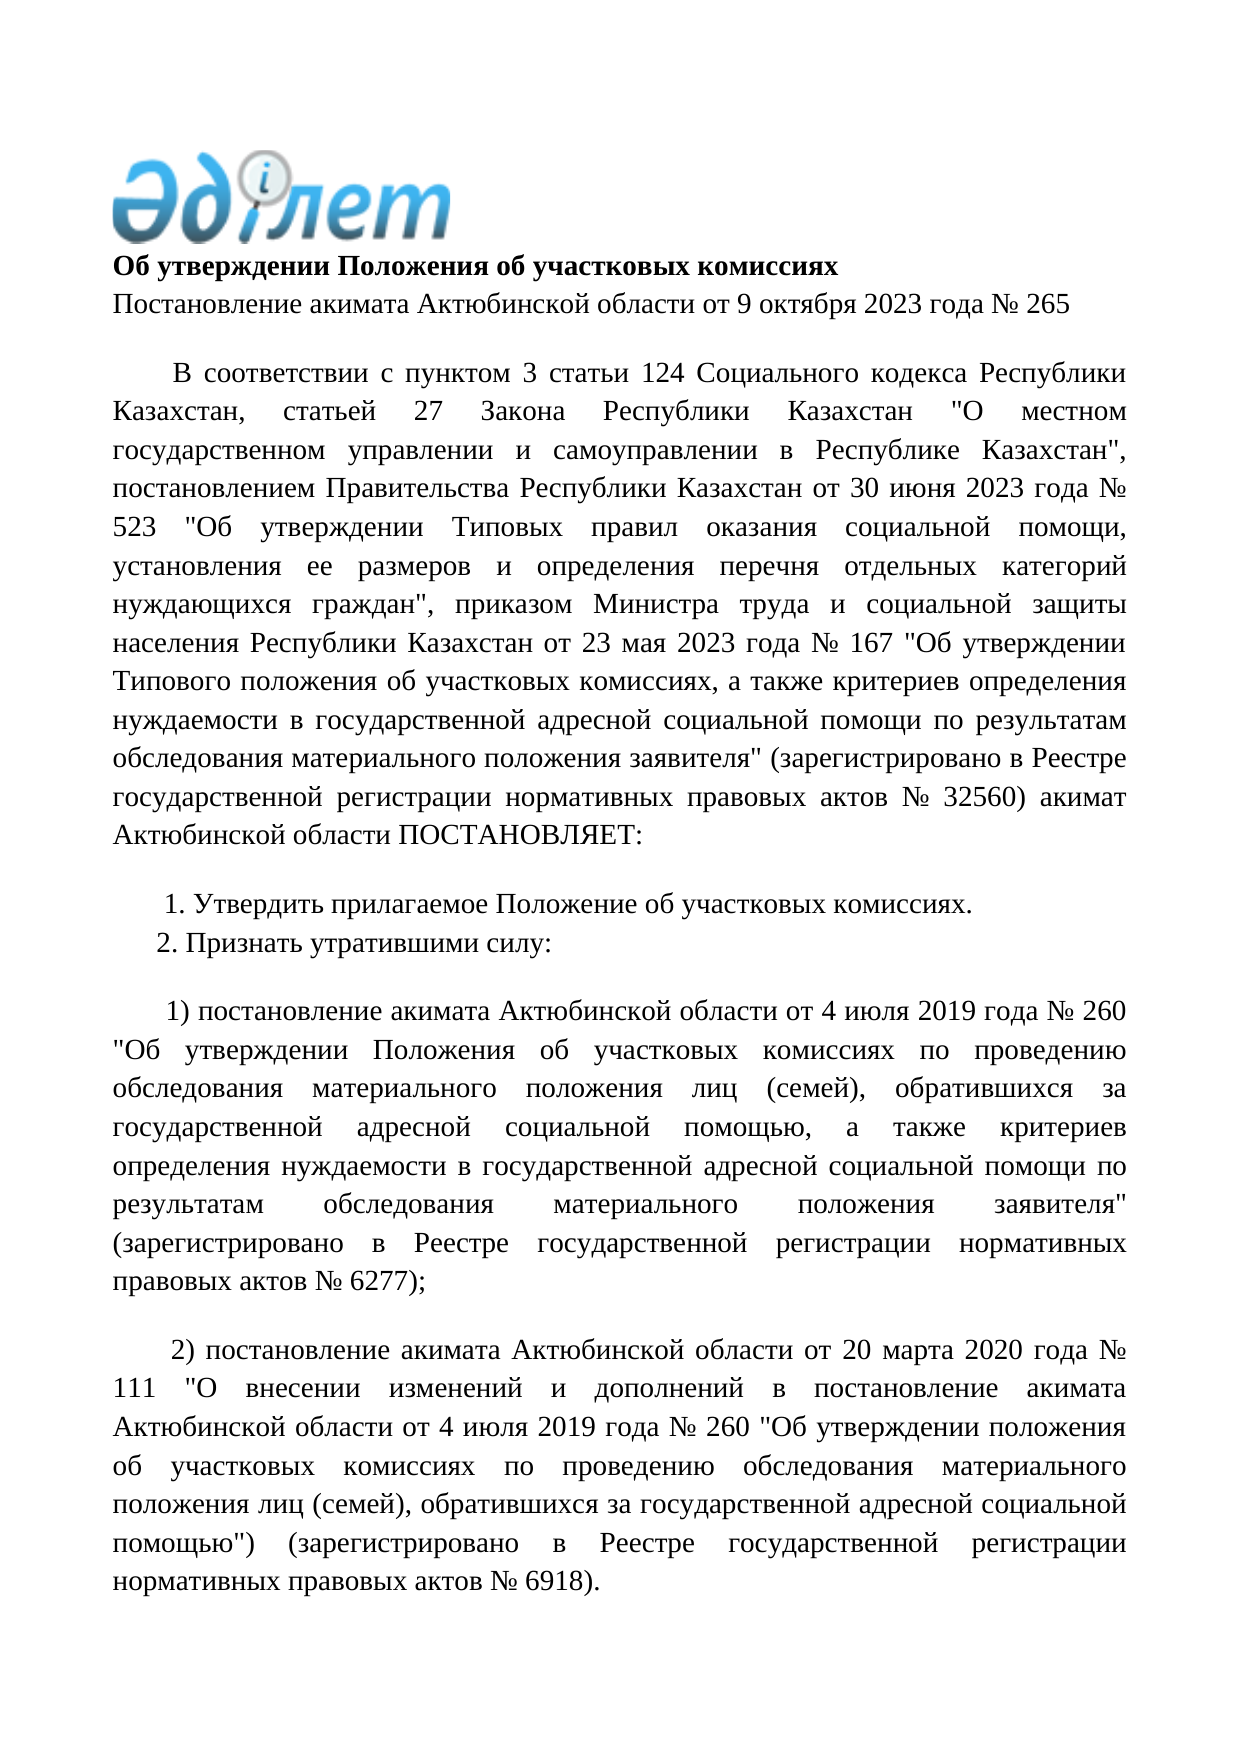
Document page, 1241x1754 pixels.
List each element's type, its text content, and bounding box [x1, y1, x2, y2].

text 1. Утвердить прилагаемое Положение об участковых комиссиях. [112, 886, 1128, 920]
text В соответствии с пунктом 3 статьи 124 Социального кодекса Республики Казахстан, статьей 27 Закона Республики Казахстан "О местном государственном управлении и самоуправлении в Республике Казахстан", постановлением Правительства Республики Казахстан от 30 июня 2023 года № 523 "Об утверждении Типовых правил оказания социальной помощи, установления ее размеров и определения перечня отдельных категорий нуждающихся граждан", приказом Министра труда и социальной защиты населения Республики Казахстан от 23 мая 2023 года № 167 "Об утверждении Типового положения об участковых комиссиях, а также критериев определения нуждаемости в государственной адресной социальной помощи по результатам обследования материального положения заявителя" (зарегистрировано в Реестре государственной регистрации нормативных правовых актов № 32560) акимат Актюбинской области ПОСТАНОВЛЯЕТ: [112, 355, 1128, 851]
text 2. Признать утратившими силу: [112, 925, 1128, 958]
text Постановление акимата Актюбинской области от 9 октября 2023 года № 265 [112, 286, 1128, 320]
text 2) постановление акимата Актюбинской области от 20 марта 2020 года № 111 "О внесении изменений и дополнений в постановление акимата Актюбинской области от 4 июля 2019 года № 260 "Об утверждении положения об участковых комиссиях по проведению обследования материального положения лиц (семей), обратившихся за государственной адресной социальной помощью") (зарегистрировано в Реестре государственной регистрации нормативных правовых актов № 6918). [112, 1332, 1128, 1597]
text Об утверждении Положения об участковых комиссиях [112, 248, 1128, 281]
text 1) постановление акимата Актюбинской области от 4 июля 2019 года № 260 "Об утверждении Положения об участковых комиссиях по проведению обследования материального положения лиц (семей), обратившихся за государственной адресной социальной помощью, а также критериев определения нуждаемости в государственной адресной социальной помощи по результатам обследования материального положения заявителя" (зарегистрировано в Реестре государственной регистрации нормативных правовых актов № 6277); [112, 993, 1128, 1297]
picture [112, 150, 451, 244]
